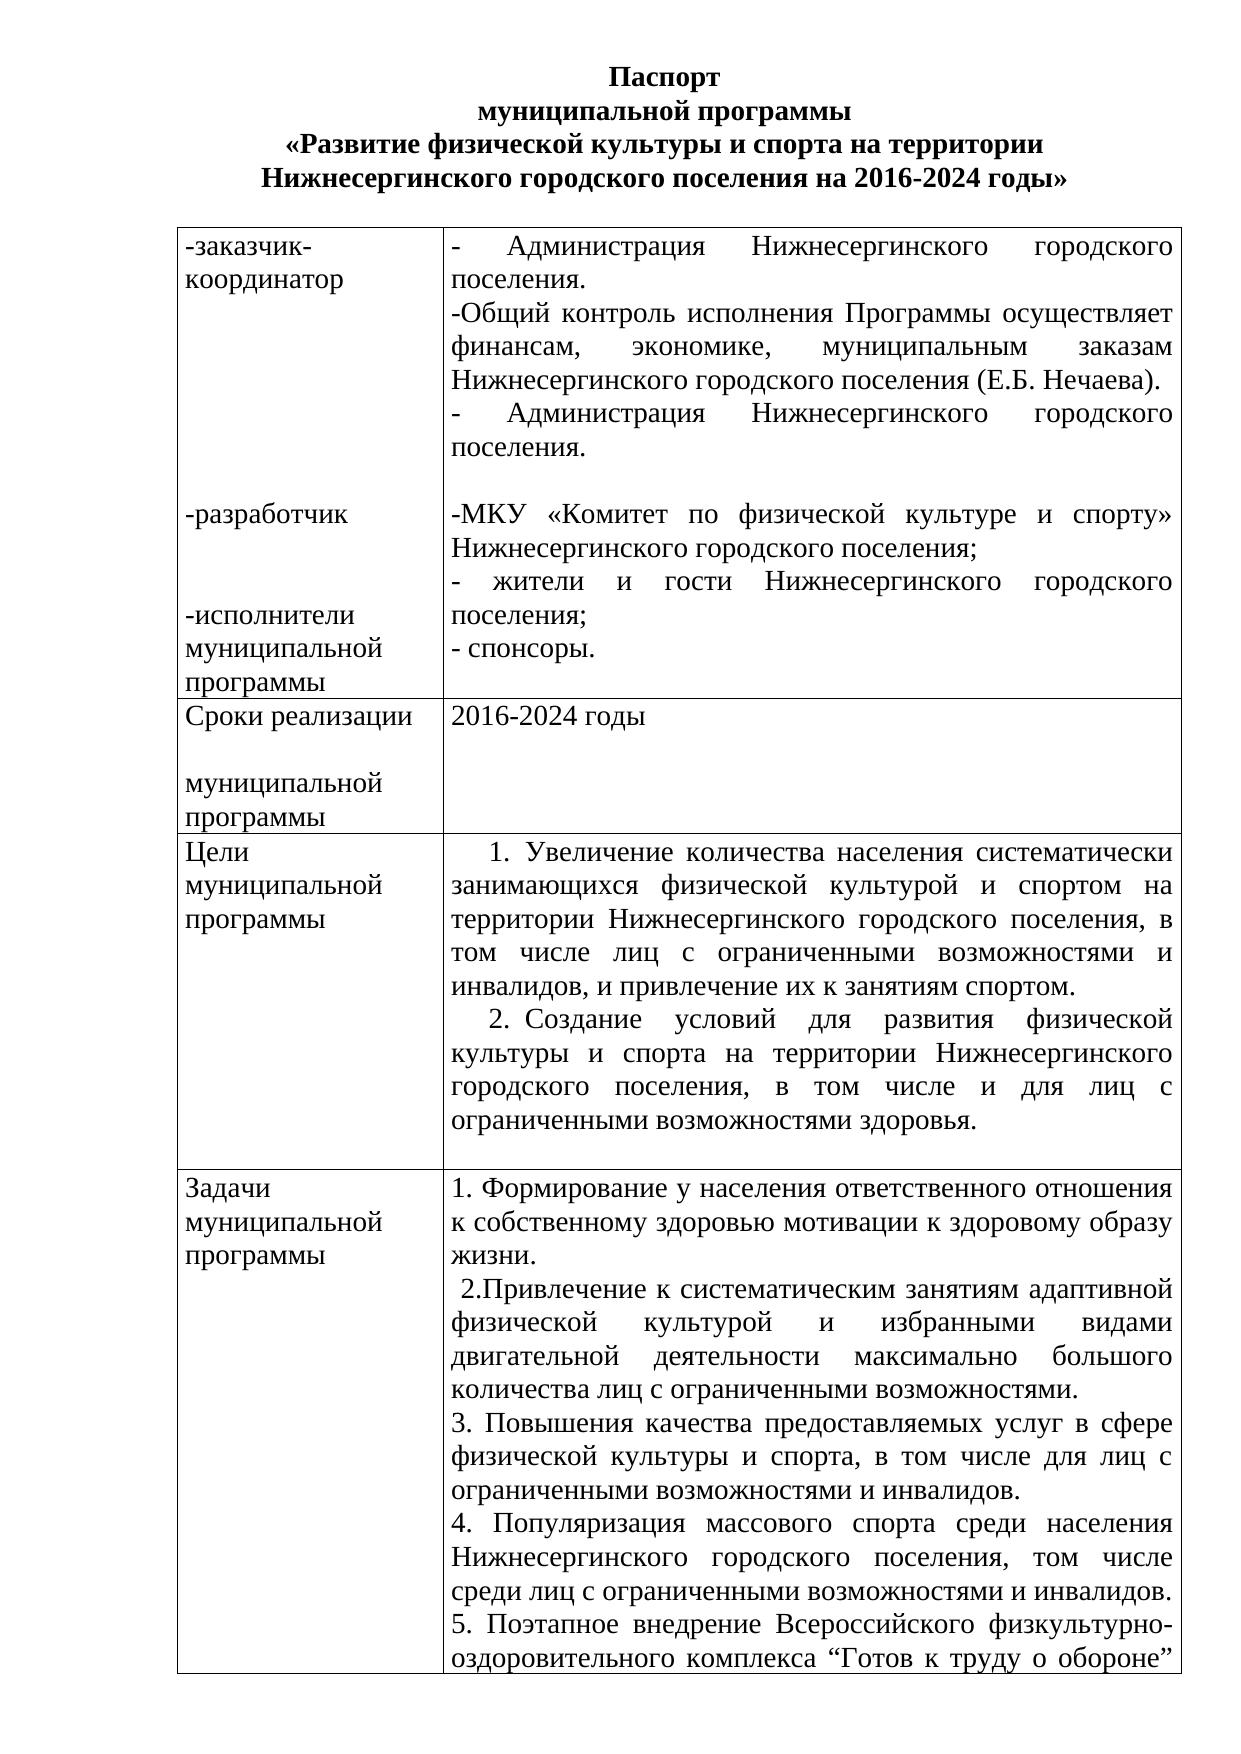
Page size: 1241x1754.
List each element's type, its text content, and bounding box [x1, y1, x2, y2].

text муниципальной программы [177, 93, 1152, 126]
table_header -заказчик-координатор -разработчик -исполнители муниципальной программы [178, 228, 443, 697]
table_header - Администрация Нижнесергинского городского поселения. -Общий контроль исполнения Программы осуществляет финансам, экономике, муниципальным заказам Нижнесергинского городского поселения (Е.Б. Нечаева). - Администрация Нижнесергинского городского поселения. -МКУ «Комитет по физической культуре и спорту» Нижнесергинского городского поселения; - жители и гости Нижнесергинского городского поселения; - спонсоры. [444, 228, 1181, 697]
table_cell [178, 1170, 443, 1673]
text Паспорт [177, 59, 1152, 93]
table_cell 2016-2024 годы [444, 699, 1181, 833]
table_cell Увеличение количества населения систематически занимающихся физической культурой и спортом на территории Нижнесергинского городского поселения, в том числе лиц с ограниченными возможностями и инвалидов, и привлечение их к занятиям спортом. Создание условий для развития физической культуры и спорта на территории Нижнесергинского городского поселения, в том числе и для лиц с ограниченными возможностями здоровья. [444, 834, 1181, 1169]
table_cell Цели муниципальной программы [178, 834, 443, 1169]
table_cell Сроки реализации муниципальной программы [178, 699, 443, 833]
text «Развитие физической культуры и спорта на территории Нижнесергинского городского поселения на 2016-2024 годы» [177, 126, 1152, 193]
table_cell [444, 1170, 1181, 1673]
